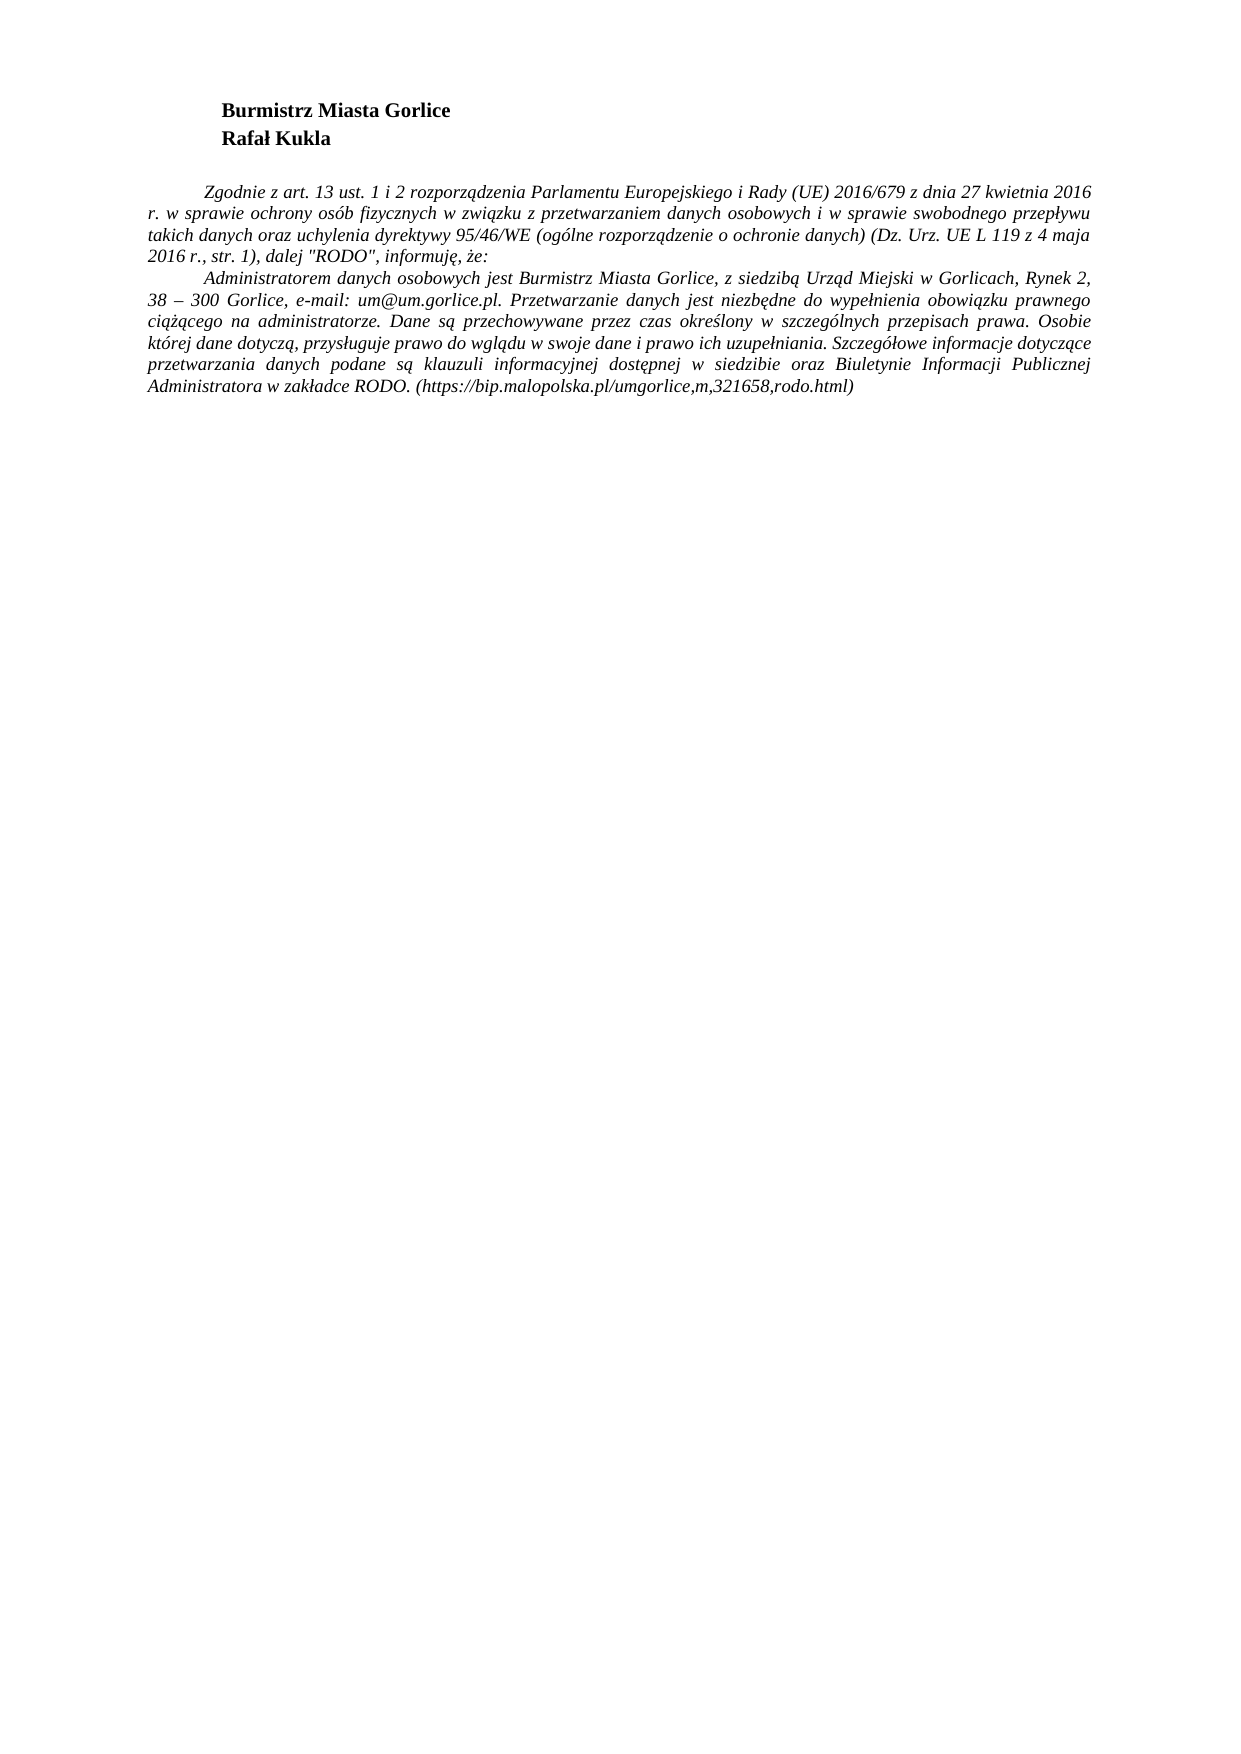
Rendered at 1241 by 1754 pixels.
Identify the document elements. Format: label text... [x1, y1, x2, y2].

text Burmistrz Miasta Gorlice [148, 98, 1092, 122]
text Rafał Kukla [148, 126, 1092, 149]
text Administratorem danych osobowych jest Burmistrz Miasta Gorlice, z siedzibą Urząd Miejski w Gorlicach, Rynek 2, 38 – 300 Gorlice, e-mail: um@um.gorlice.pl. Przetwarzanie danych jest niezbędne do wypełnienia obowiązku prawnego ciążącego na administratorze. Dane są przechowywane przez czas określony w szczególnych przepisach prawa. Osobie której dane dotyczą, przysługuje prawo do wglądu w swoje dane i prawo ich uzupełniania. Szczegółowe informacje dotyczące przetwarzania danych podane są klauzuli informacyjnej dostępnej w siedzibie oraz Biuletynie Informacji Publicznej Administratora w zakładce RODO. (https://bip.malopolska.pl/umgorlice,m,321658,rodo.html) [148, 267, 1092, 396]
text Zgodnie z art. 13 ust. 1 i 2 rozporządzenia Parlamentu Europejskiego i Rady (UE) 2016/679 z dnia 27 kwietnia 2016 r. w sprawie ochrony osób fizycznych w związku z przetwarzaniem danych osobowych i w sprawie swobodnego przepływu takich danych oraz uchylenia dyrektywy 95/46/WE (ogólne rozporządzenie o ochronie danych) (Dz. Urz. UE L 119 z 4 maja 2016 r., str. 1), dalej "RODO", informuję, że: [148, 181, 1092, 267]
